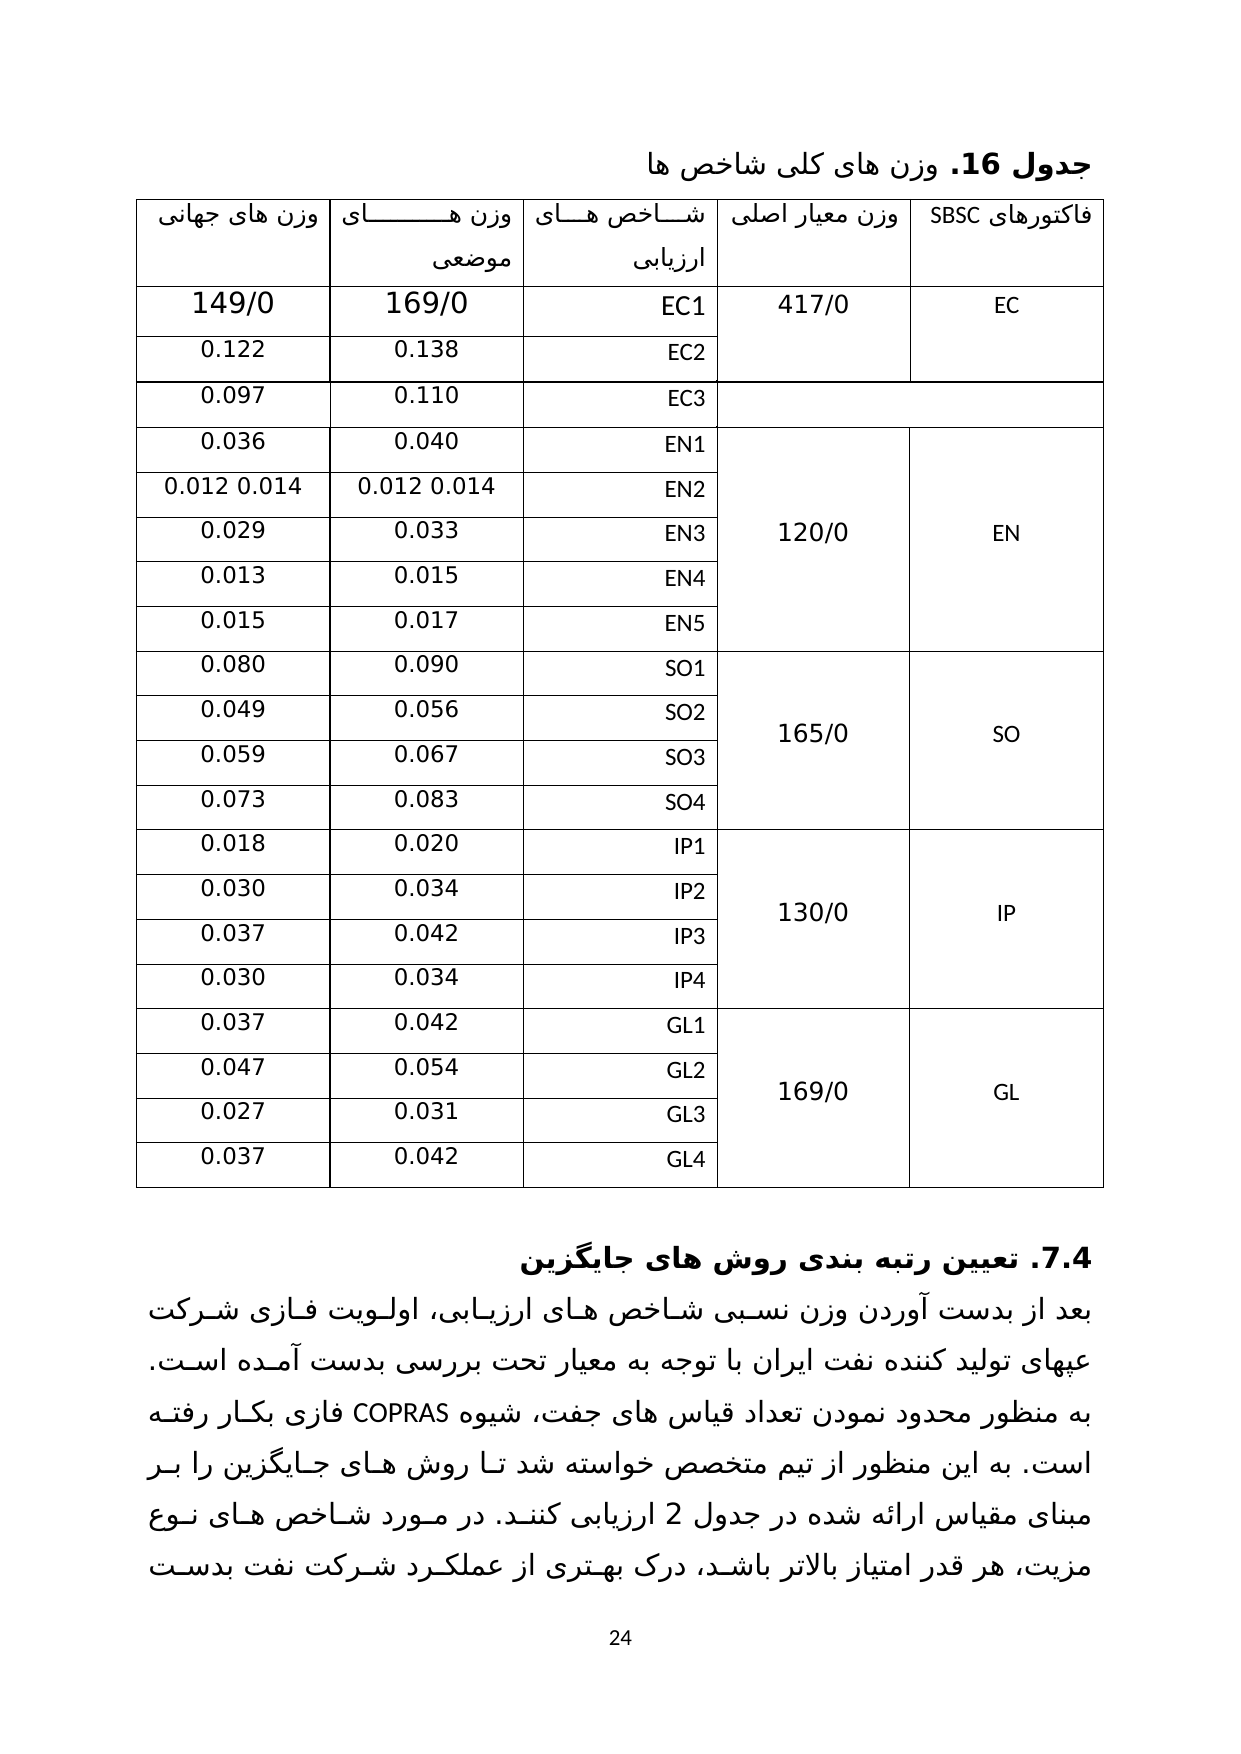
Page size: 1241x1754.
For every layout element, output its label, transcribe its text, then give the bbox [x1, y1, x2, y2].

table_cell 0.056 [331, 696, 523, 740]
table_cell 0.042 [331, 920, 523, 963]
table_cell 169/0 [331, 287, 523, 336]
table_cell 120/0 [718, 428, 909, 651]
table_cell EC1 [524, 287, 717, 336]
table_cell 0.030 [137, 875, 329, 919]
table_cell SO [910, 652, 1103, 829]
table_cell 0.027 [137, 1099, 329, 1142]
table_header شاخص های ارزیابی [524, 200, 717, 286]
table_cell 0.014 0.012 [331, 473, 523, 517]
table_cell SO3 [524, 741, 717, 785]
table_cell GL3 [524, 1099, 717, 1142]
table_header وزن های جهانی [137, 200, 329, 286]
table_cell SO4 [524, 786, 717, 829]
table_cell IP1 [524, 830, 717, 874]
table_cell EN2 [524, 473, 717, 517]
table_cell 0.017 [331, 607, 523, 651]
table_cell 417/0 [718, 287, 910, 336]
table_cell EN [910, 428, 1103, 651]
table_cell 149/0 [137, 287, 329, 336]
table_header وزن های موضعی [331, 200, 523, 286]
table_cell 0.047 [137, 1054, 329, 1097]
table_cell 0.018 [137, 830, 329, 874]
table_cell 0.042 [331, 1143, 523, 1187]
table_cell 0.067 [331, 741, 523, 785]
table_cell 165/0 [718, 652, 909, 829]
table_cell 0.090 [331, 652, 523, 695]
table_cell EN1 [524, 428, 717, 472]
table_cell 0.037 [137, 920, 329, 963]
table_cell IP3 [524, 920, 717, 963]
table_cell EC2 [524, 337, 717, 381]
table_cell EC3 [524, 383, 717, 427]
table_cell 130/0 [718, 830, 909, 1008]
table_cell 0.020 [331, 830, 523, 874]
table_cell SO1 [524, 652, 717, 695]
table_cell GL2 [524, 1054, 717, 1097]
table_cell 0.014 0.012 [137, 473, 329, 517]
table_cell 169/0 [718, 1009, 909, 1187]
table_cell 0.031 [331, 1099, 523, 1142]
table_cell 0.029 [137, 518, 329, 561]
table_cell EC [911, 287, 1103, 336]
table_cell [718, 383, 1103, 427]
table_cell IP2 [524, 875, 717, 919]
table_cell SO2 [524, 696, 717, 740]
table_cell GL [910, 1009, 1103, 1187]
table_cell 0.015 [331, 562, 523, 606]
table_cell 0.073 [137, 786, 329, 829]
table_cell 0.080 [137, 652, 329, 695]
table_cell 0.034 [331, 875, 523, 919]
table_cell 0.138 [331, 337, 523, 381]
table_header وزن معیار اصلی [718, 200, 910, 286]
table_cell 0.037 [137, 1009, 329, 1053]
table_cell 0.042 [331, 1009, 523, 1053]
table_cell 0.122 [137, 337, 329, 381]
table_cell [911, 336, 1103, 381]
text جدول 16. وزن های کلی شاخص ها [148, 148, 1092, 182]
table_cell 0.054 [331, 1054, 523, 1097]
table_cell 0.083 [331, 786, 523, 829]
table_cell 0.097 [137, 383, 330, 427]
table_cell 0.030 [137, 965, 329, 1008]
table_cell 0.037 [137, 1143, 329, 1187]
table_cell 0.036 [137, 428, 329, 472]
table_cell 0.059 [137, 741, 329, 785]
table_cell [718, 336, 910, 381]
table_cell 0.049 [137, 696, 329, 740]
table_cell 0.040 [331, 428, 523, 472]
table_cell 0.013 [137, 562, 329, 606]
table_cell IP [910, 830, 1103, 1008]
table_cell EN3 [524, 518, 717, 561]
table_cell 0.015 [137, 607, 329, 651]
table_header فاکتورهای SBSC [911, 200, 1103, 286]
text 7.4. تعیین رتبه بندی روش های جایگزین [148, 1241, 1092, 1275]
table_cell 0.110 [331, 383, 523, 427]
table_cell GL1 [524, 1009, 717, 1053]
table_cell EN5 [524, 607, 717, 651]
table_cell 0.034 [331, 965, 523, 1008]
table_cell IP4 [524, 965, 717, 1008]
table_cell GL4 [524, 1143, 717, 1187]
table_cell EN4 [524, 562, 717, 606]
table_cell 0.033 [331, 518, 523, 561]
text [148, 1292, 1092, 1583]
